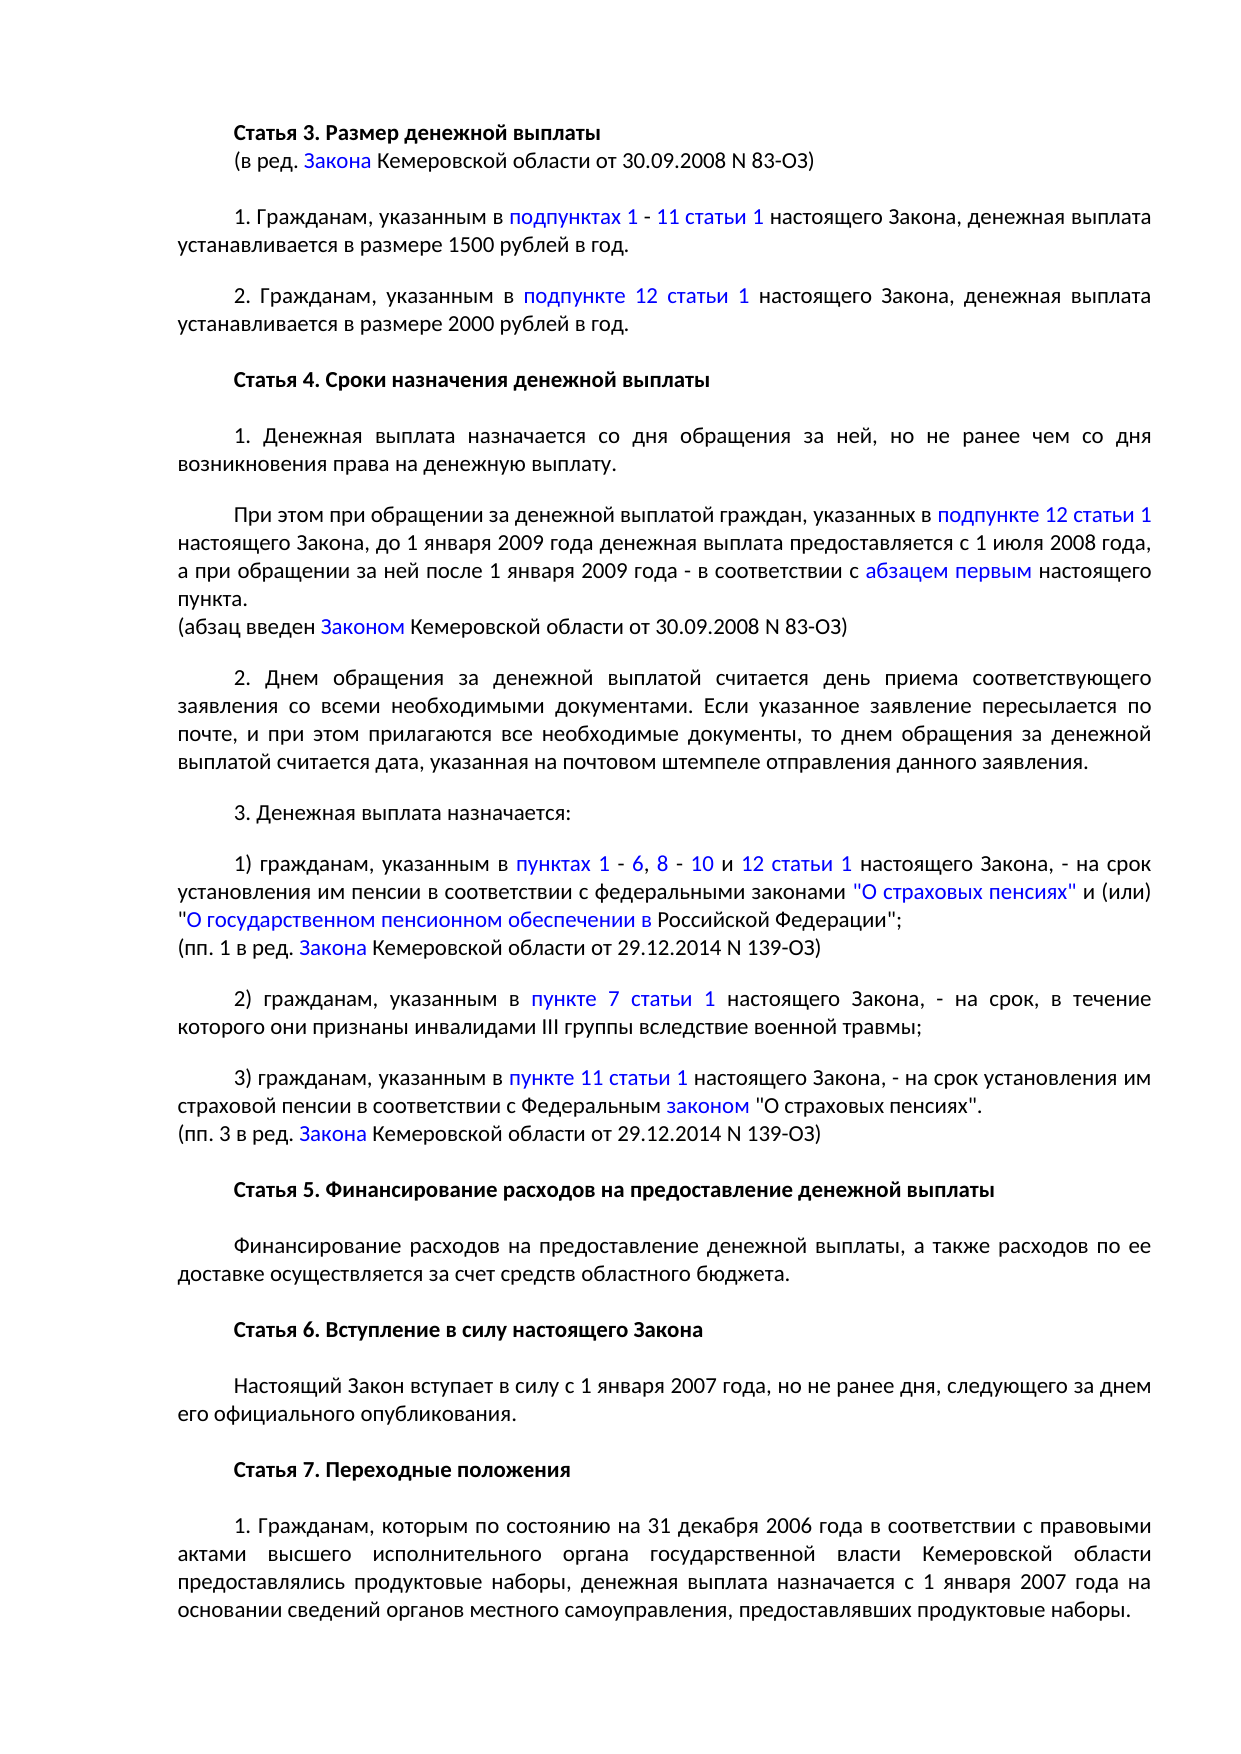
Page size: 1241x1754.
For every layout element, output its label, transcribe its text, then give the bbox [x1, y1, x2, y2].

text Настоящий Закон вступает в силу с 1 января 2007 года, но не ранее дня, следующего за днем его официального опубликования. [177, 1371, 1152, 1427]
text 2. Днем обращения за денежной выплатой считается день приема соответствующего заявления со всеми необходимыми документами. Если указанное заявление пересылается по почте, и при этом прилагаются все необходимые документы, то днем обращения за денежной выплатой считается дата, указанная на почтовом штемпеле отправления данного заявления. [177, 663, 1152, 775]
title Статья 3. Размер денежной выплаты [177, 118, 1152, 146]
text При этом при обращении за денежной выплатой граждан, указанных в подпункте 12 статьи 1 настоящего Закона, до 1 января 2009 года денежная выплата предоставляется с 1 июля 2008 года, а при обращении за ней после 1 января 2009 года - в соответствии с абзацем первым настоящего пункта. [177, 500, 1152, 612]
text 2. Гражданам, указанным в подпункте 12 статьи 1 настоящего Закона, денежная выплата устанавливается в размере 2000 рублей в год. [177, 281, 1152, 337]
text 3. Денежная выплата назначается: [177, 798, 1152, 826]
text (пп. 3 в ред. Закона Кемеровской области от 29.12.2014 N 139-ОЗ) [177, 1119, 1152, 1147]
text 3) гражданам, указанным в пункте 11 статьи 1 настоящего Закона, - на срок установления им страховой пенсии в соответствии с Федеральным законом "О страховых пенсиях". [177, 1063, 1152, 1119]
text 2) гражданам, указанным в пункте 7 статьи 1 настоящего Закона, - на срок, в течение которого они признаны инвалидами III группы вследствие военной травмы; [177, 984, 1152, 1040]
title Статья 4. Сроки назначения денежной выплаты [177, 365, 1152, 393]
text (в ред. Закона Кемеровской области от 30.09.2008 N 83-ОЗ) [177, 146, 1152, 174]
text 1. Денежная выплата назначается со дня обращения за ней, но не ранее чем со дня возникновения права на денежную выплату. [177, 421, 1152, 477]
title Статья 6. Вступление в силу настоящего Закона [177, 1315, 1152, 1343]
text 1. Гражданам, которым по состоянию на 31 декабря 2006 года в соответствии с правовыми актами высшего исполнительного органа государственной власти Кемеровской области предоставлялись продуктовые наборы, денежная выплата назначается с 1 января 2007 года на основании сведений органов местного самоуправления, предоставлявших продуктовые наборы. [177, 1511, 1152, 1623]
text 1. Гражданам, указанным в подпунктах 1 - 11 статьи 1 настоящего Закона, денежная выплата устанавливается в размере 1500 рублей в год. [177, 202, 1152, 258]
text (абзац введен Законом Кемеровской области от 30.09.2008 N 83-ОЗ) [177, 612, 1152, 640]
text Финансирование расходов на предоставление денежной выплаты, а также расходов по ее доставке осуществляется за счет средств областного бюджета. [177, 1231, 1152, 1287]
text 1) гражданам, указанным в пунктах 1 - 6, 8 - 10 и 12 статьи 1 настоящего Закона, - на срок установления им пенсии в соответствии с федеральными законами "О страховых пенсиях" и (или) "О государственном пенсионном обеспечении в Российской Федерации"; [177, 849, 1152, 933]
title Статья 7. Переходные положения [177, 1455, 1152, 1483]
text (пп. 1 в ред. Закона Кемеровской области от 29.12.2014 N 139-ОЗ) [177, 933, 1152, 961]
title Статья 5. Финансирование расходов на предоставление денежной выплаты [177, 1175, 1152, 1203]
